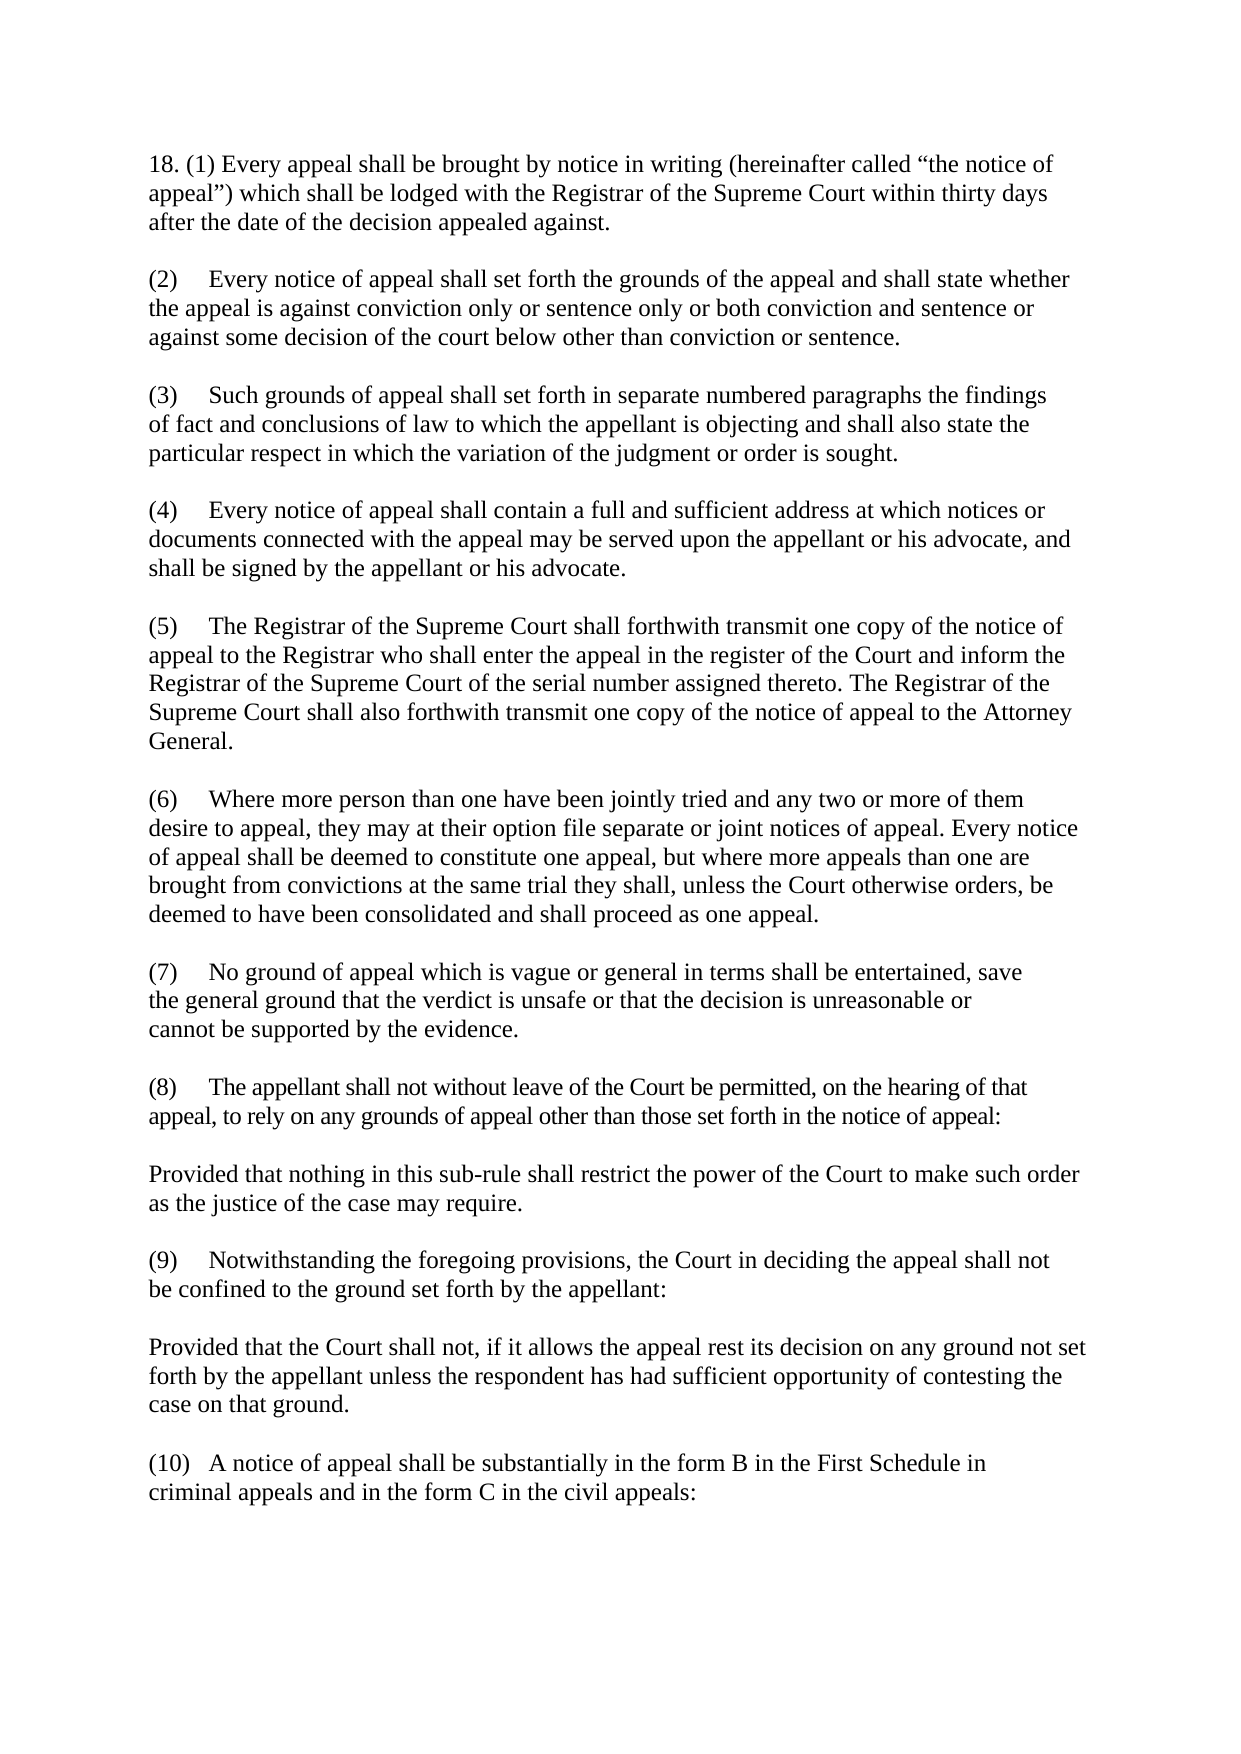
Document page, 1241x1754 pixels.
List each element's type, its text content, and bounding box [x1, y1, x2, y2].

text Provided that the Court shall not, if it allows the appeal rest its decision on any ground not set forth by the appellant unless the respondent has had sufficient opportunity of contesting the case on that ground. [148, 1332, 1089, 1419]
list No ground of appeal which is vague or general in terms shall be entertained, save the general ground that the verdict is unsafe or that the decision is unreasonable or cannot be supported by the evidence. [148, 957, 1044, 1043]
text 18. (1) Every appeal shall be brought by notice in writing (hereinafter called “the notice of appeal”) which shall be lodged with the Registrar of the Supreme Court within thirty days after the date of the decision appealed against. [148, 150, 1059, 236]
list The Registrar of the Supreme Court shall forthwith transmit one copy of the notice of appeal to the Registrar who shall enter the appeal in the register of the Court and inform the Registrar of the Supreme Court of the serial number assigned thereto. The Registrar of the Supreme Court shall also forthwith transmit one copy of the notice of appeal to the Attorney General. [148, 611, 1074, 755]
list Every notice of appeal shall set forth the grounds of the appeal and shall state whether the appeal is against conviction only or sentence only or both conviction and sentence or against some decision of the court below other than conviction or sentence. [148, 265, 1089, 351]
list Where more person than one have been jointly tried and any two or more of them desire to appeal, they may at their option file separate or joint notices of appeal. Every notice of appeal shall be deemed to constitute one appeal, but where more appeals than one are brought from convictions at the same trial they shall, unless the Court otherwise orders, be deemed to have been consolidated and shall proceed as one appeal. [148, 784, 1089, 928]
list Such grounds of appeal shall set forth in separate numbered paragraphs the findings of fact and conclusions of law to which the appellant is objecting and shall also state the particular respect in which the variation of the judgment or order is sought. [148, 381, 1059, 467]
text Provided that nothing in this sub-rule shall restrict the power of the Court to make such order as the justice of the case may require. [148, 1160, 1082, 1217]
list Notwithstanding the foregoing provisions, the Court in deciding the appeal shall not be confined to the ground set forth by the appellant: [148, 1246, 1059, 1303]
list A notice of appeal shall be substantially in the form B in the First Schedule in criminal appeals and in the form C in the civil appeals: [148, 1449, 1067, 1506]
list The appellant shall not without leave of the Court be permitted, on the hearing of that appeal, to rely on any grounds of appeal other than those set forth in the notice of appeal: [148, 1072, 1044, 1130]
list Every notice of appeal shall contain a full and sufficient address at which notices or documents connected with the appeal may be served upon the appellant or his advocate, and shall be signed by the appellant or his advocate. [148, 496, 1074, 582]
